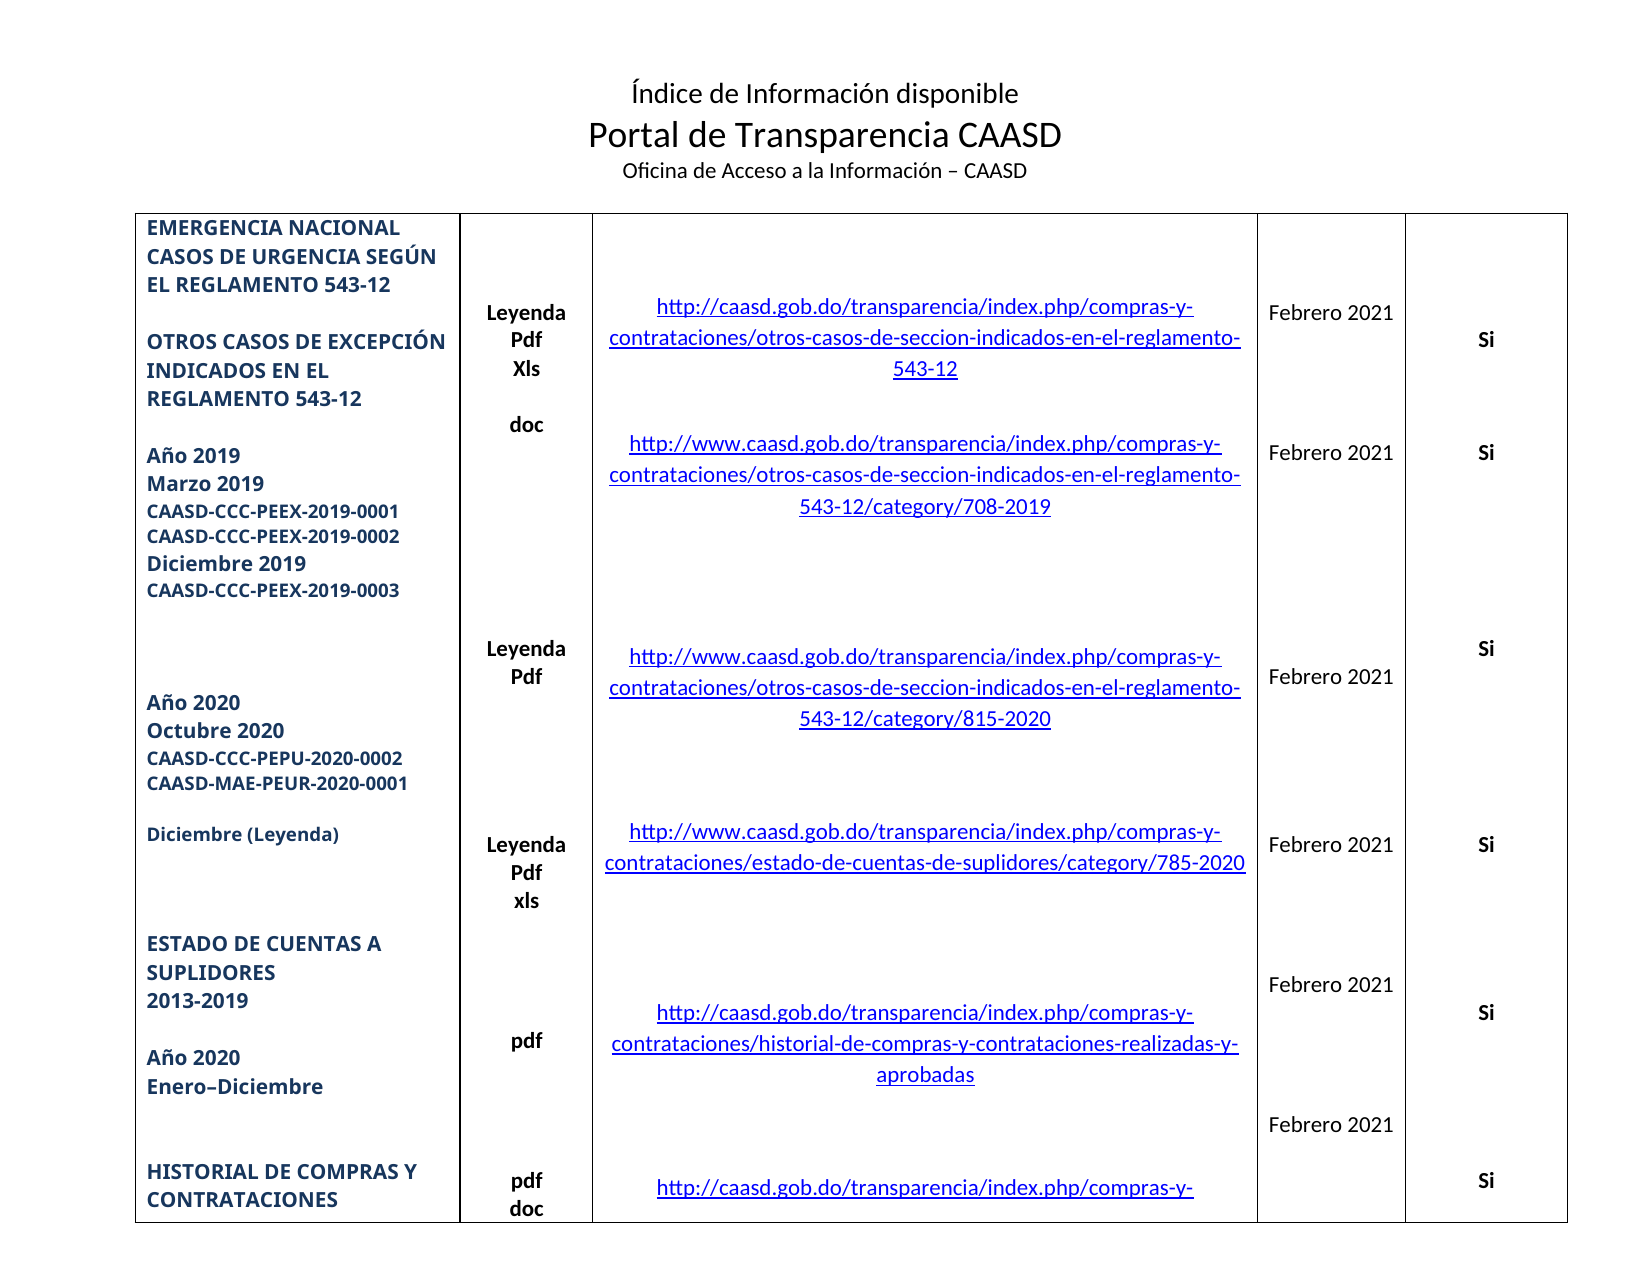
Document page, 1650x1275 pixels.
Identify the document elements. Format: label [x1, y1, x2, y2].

table_cell [1258, 214, 1405, 1222]
table_cell [1406, 214, 1567, 1222]
table_cell [136, 214, 459, 1222]
table_cell [461, 214, 592, 1222]
table_cell [593, 214, 1257, 1222]
